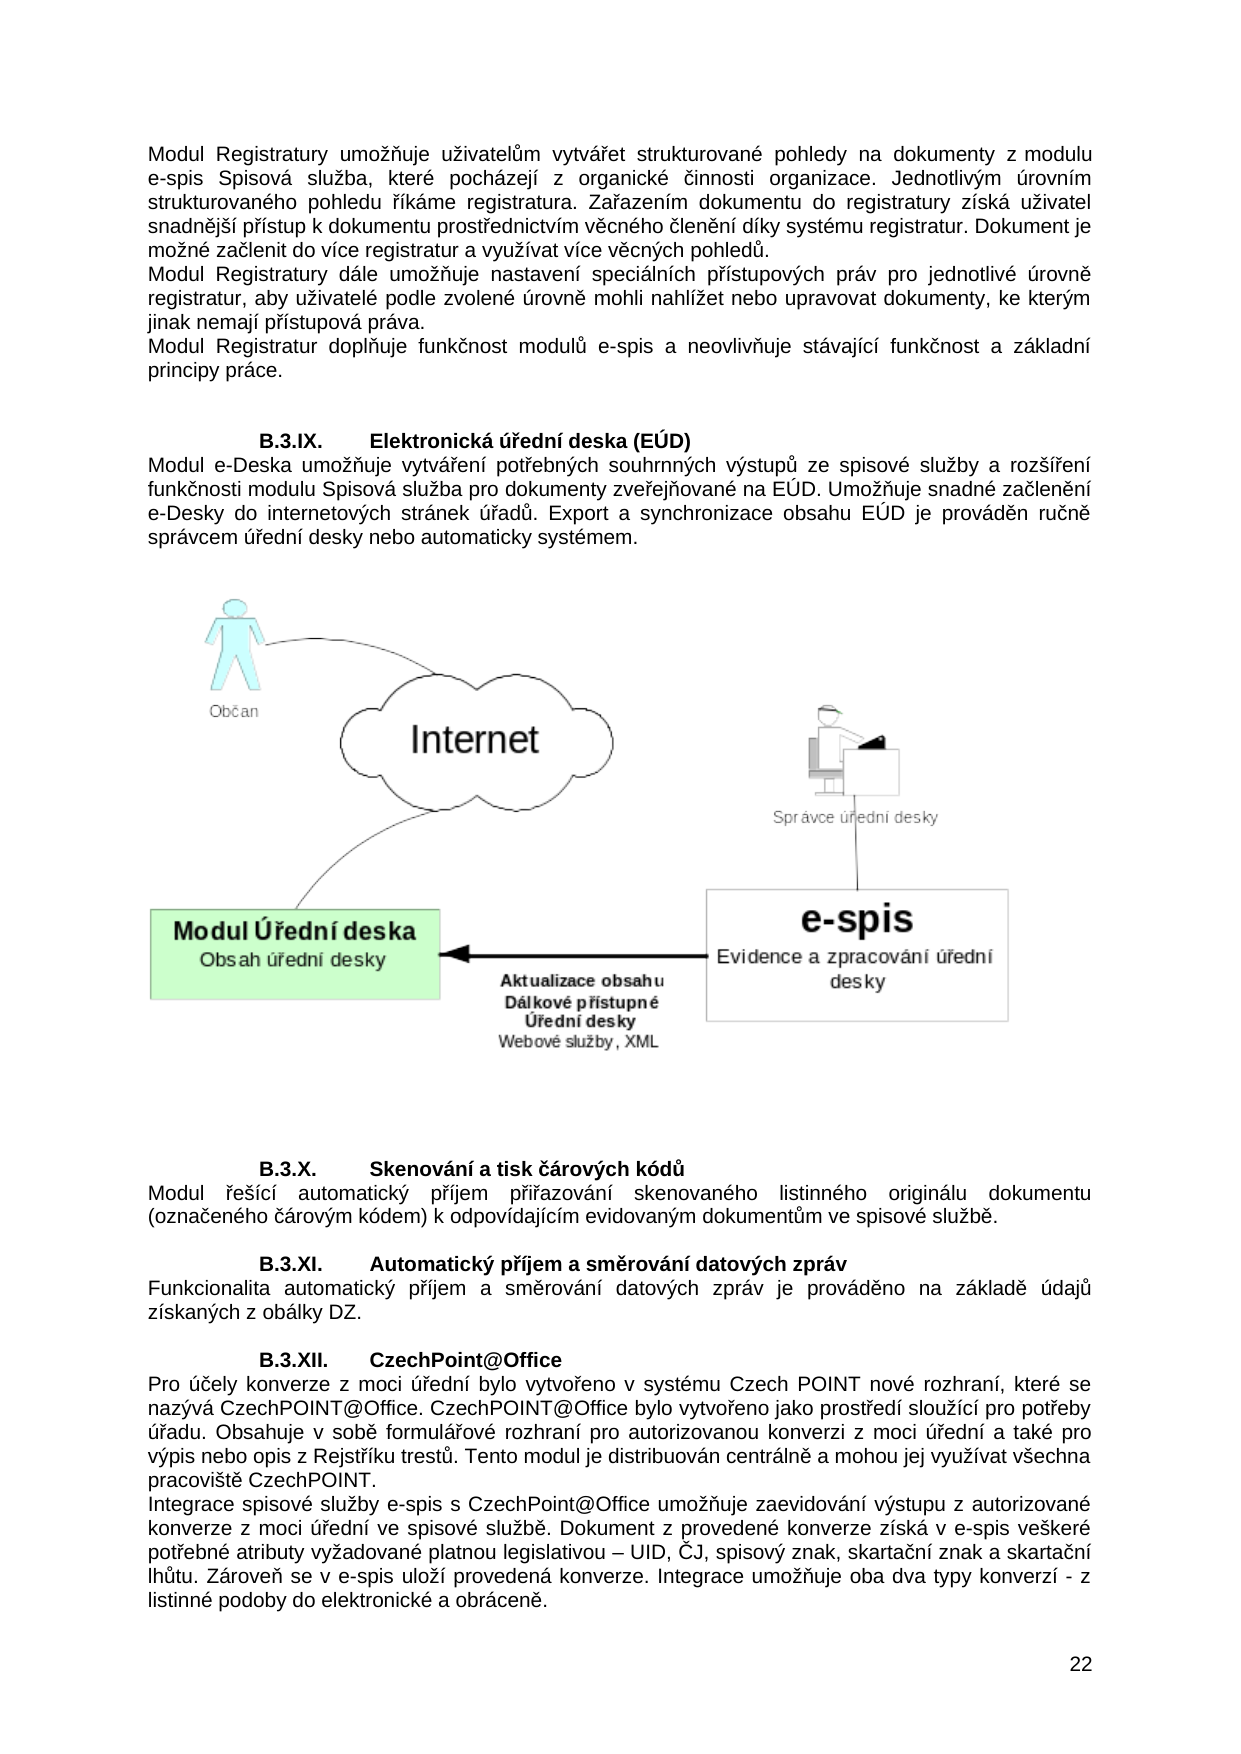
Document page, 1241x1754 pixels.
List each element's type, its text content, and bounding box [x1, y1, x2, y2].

list Skenování a tisk čárových kódů [259, 1156, 1092, 1180]
list Elektronická úřední deska (EÚD) [259, 429, 1092, 453]
text Modul Registratury umožňuje uživatelům vytvářet strukturované pohledy na dokumenty z modulu e-spis Spisová služba, které pocházejí z organické činnosti organizace. Jednotlivým úrovním strukturovaného pohledu říkáme registratura. Zařazením dokumentu do registratury získá uživatel snadnější přístup k dokumentu prostřednictvím věcného členění díky systému registratur. Dokument je možné začlenit do více registratur a využívat více věcných pohledů. [148, 142, 1092, 262]
text Modul řešící automatický příjem přiřazování skenovaného listinného originálu dokumentu (označeného čárovým kódem) k odpovídajícím evidovaným dokumentům ve spisové službě. [148, 1180, 1092, 1228]
list CzechPoint@Office [259, 1348, 1092, 1372]
text Modul e-Deska umožňuje vytváření potřebných souhrnných výstupů ze spisové služby a rozšíření funkčnosti modulu Spisová služba pro dokumenty zveřejňované na EÚD. Umožňuje snadné začlenění e-Desky do internetových stránek úřadů. Export a synchronizace obsahu EÚD je prováděn ručně správcem úřední desky nebo automaticky systémem. [148, 453, 1092, 549]
text Modul Registratury dále umožňuje nastavení speciálních přístupových práv pro jednotlivé úrovně registratur, aby uživatelé podle zvolené úrovně mohli nahlížet nebo upravovat dokumenty, ke kterým jinak nemají přístupová práva. [148, 262, 1092, 333]
text Funkcionalita automatický příjem a směrování datových zpráv je prováděno na základě údajů získaných z obálky DZ. [148, 1276, 1092, 1324]
text Pro účely konverze z moci úřední bylo vytvořeno v systému Czech POINT nové rozhraní, které se nazývá CzechPOINT@Office. CzechPOINT@Office bylo vytvořeno jako prostředí sloužící pro potřeby úřadu. Obsahuje v sobě formulářové rozhraní pro autorizovanou konverzi z moci úřední a také pro výpis nebo opis z Rejstříku trestů. Tento modul je distribuován centrálně a mohou jej využívat všechna pracoviště CzechPOINT. [148, 1372, 1092, 1492]
text Modul Registratur doplňuje funkčnost modulů e-spis a neovlivňuje stávající funkčnost a základní principy práce. [148, 333, 1092, 381]
list Automatický příjem a směrování datových zpráv [259, 1252, 1092, 1276]
text Integrace spisové služby e-spis s CzechPoint@Office umožňuje zaevidování výstupu z autorizované konverze z moci úřední ve spisové službě. Dokument z provedené konverze získá v e-spis veškeré potřebné atributy vyžadované platnou legislativou – UID, ČJ, spisový znak, skartační znak a skartační lhůtu. Zároveň se v e-spis uloží provedená konverze. Integrace umožňuje oba dva typy konverzí - z listinné podoby do elektronické a obráceně. [148, 1492, 1092, 1612]
